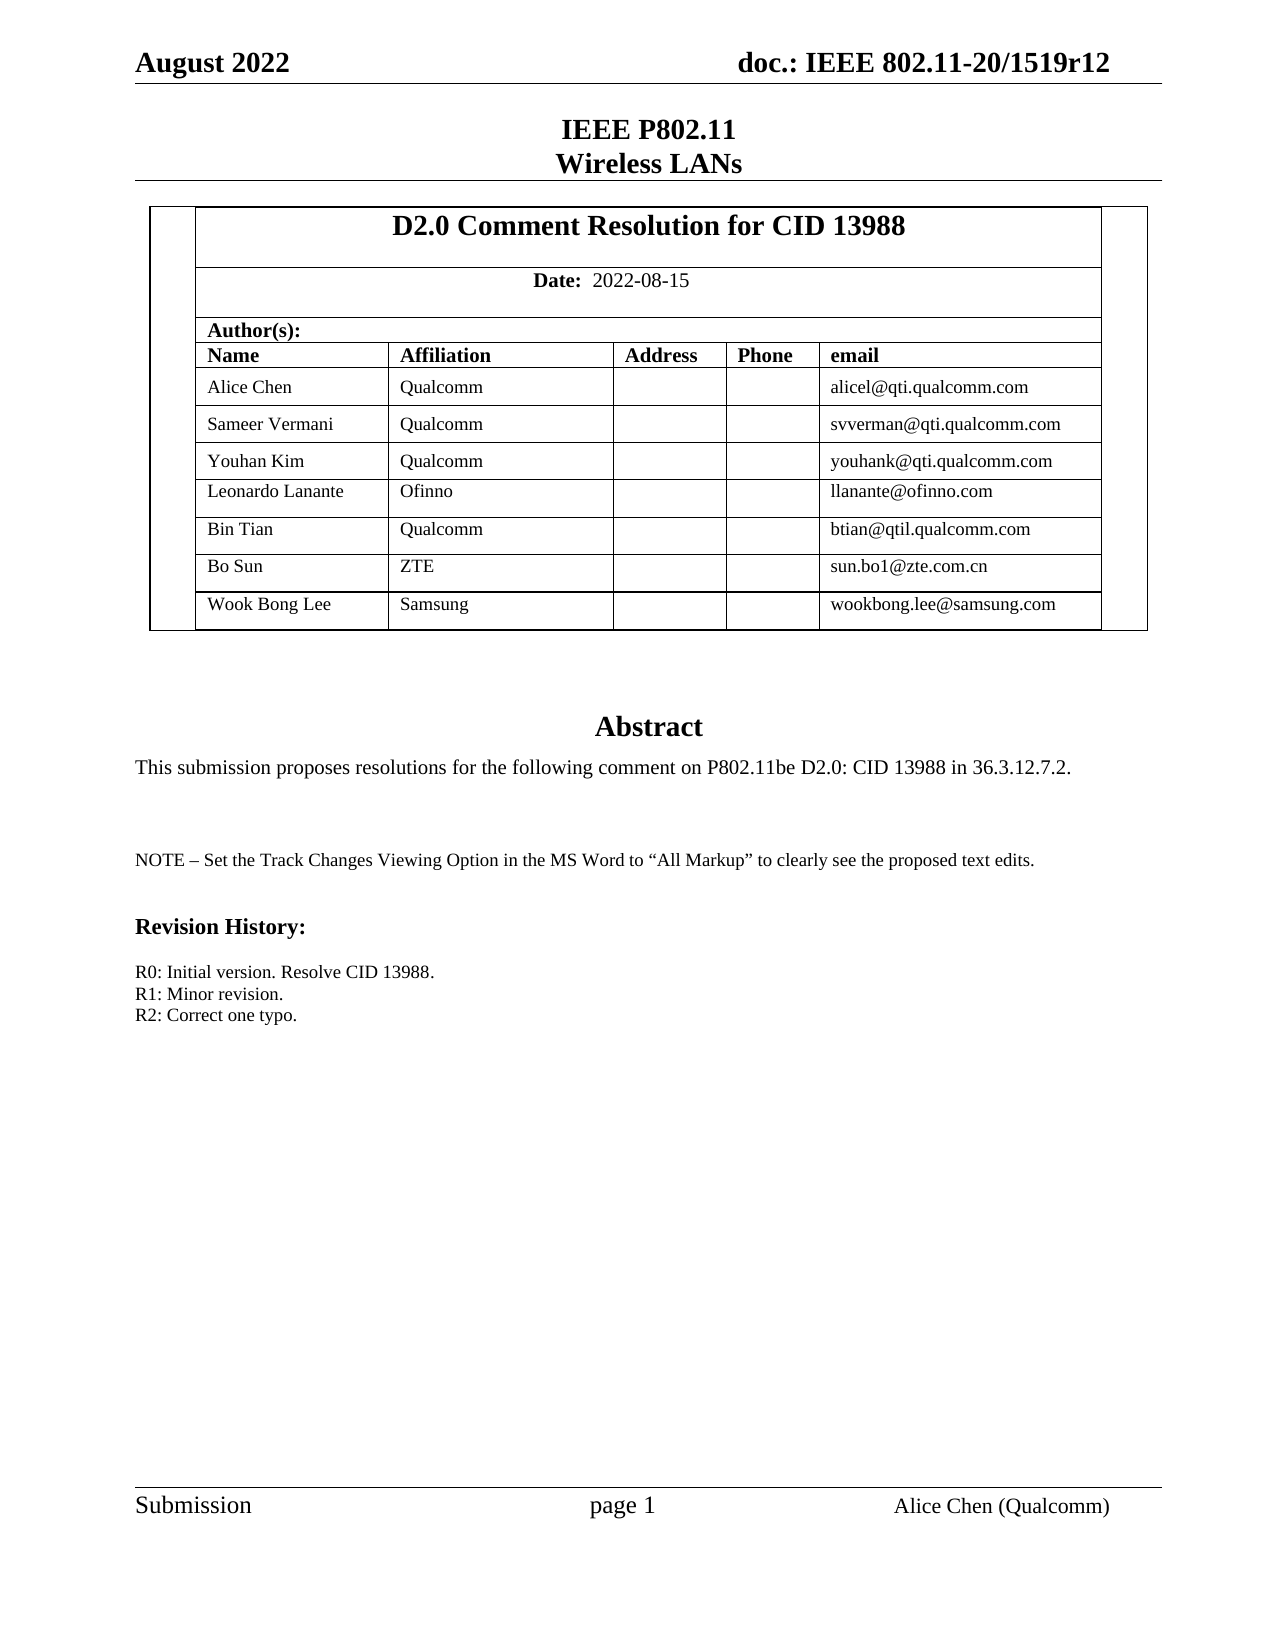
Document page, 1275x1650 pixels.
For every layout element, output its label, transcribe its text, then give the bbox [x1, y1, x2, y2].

table_header [389, 443, 613, 479]
text This submission proposes resolutions for the following comment on P802.11be D2.0: CID 13988 in 36.3.12.7.2. [135, 755, 1162, 779]
table_header [614, 368, 726, 405]
text NOTE – Set the Track Changes Viewing Option in the MS Word to “All Markup” to clearly see the proposed text edits. [135, 848, 1162, 870]
table_header [727, 406, 819, 442]
table_header [614, 443, 726, 479]
table_header [820, 343, 1101, 367]
table_header [614, 593, 726, 629]
text Abstract [135, 709, 1162, 742]
table_header [196, 208, 1101, 267]
table_header [389, 368, 613, 405]
table_header [196, 406, 388, 442]
table_header [389, 555, 613, 591]
table_header [196, 593, 388, 629]
table_header [389, 480, 613, 517]
table_header [727, 343, 819, 367]
table_header [389, 593, 613, 629]
table_header [727, 593, 819, 629]
table_header [727, 555, 819, 591]
table_header [151, 207, 195, 630]
table_header [820, 480, 1101, 517]
table_header [196, 318, 1101, 342]
table_header [727, 480, 819, 517]
table_header [196, 480, 388, 517]
table_header [196, 555, 388, 591]
table_header [614, 343, 726, 367]
table_header [614, 480, 726, 517]
table_header [820, 368, 1101, 405]
text R2: Correct one typo. [135, 1004, 1162, 1026]
table_header [196, 268, 1101, 317]
table_header [614, 406, 726, 442]
text R1: Minor revision. [135, 983, 1162, 1004]
table_header [196, 443, 388, 479]
table_header [820, 518, 1101, 554]
table_header [196, 368, 388, 405]
table_header [389, 343, 613, 367]
table_header [389, 406, 613, 442]
table_header [820, 555, 1101, 591]
table_header [727, 443, 819, 479]
text Revision History: [135, 913, 1162, 939]
table_header [727, 368, 819, 405]
table_header [820, 443, 1101, 479]
text IEEE P802.11 Wireless LANs [135, 112, 1162, 180]
table_header [614, 555, 726, 591]
table_header [614, 518, 726, 554]
text R0: Initial version. Resolve CID 13988. [135, 961, 1162, 983]
table_header [196, 518, 388, 554]
table_header [820, 593, 1101, 629]
table_header [389, 518, 613, 554]
table_header [727, 518, 819, 554]
table_header [820, 406, 1101, 442]
table_header [1102, 207, 1147, 630]
table_header [196, 343, 388, 367]
